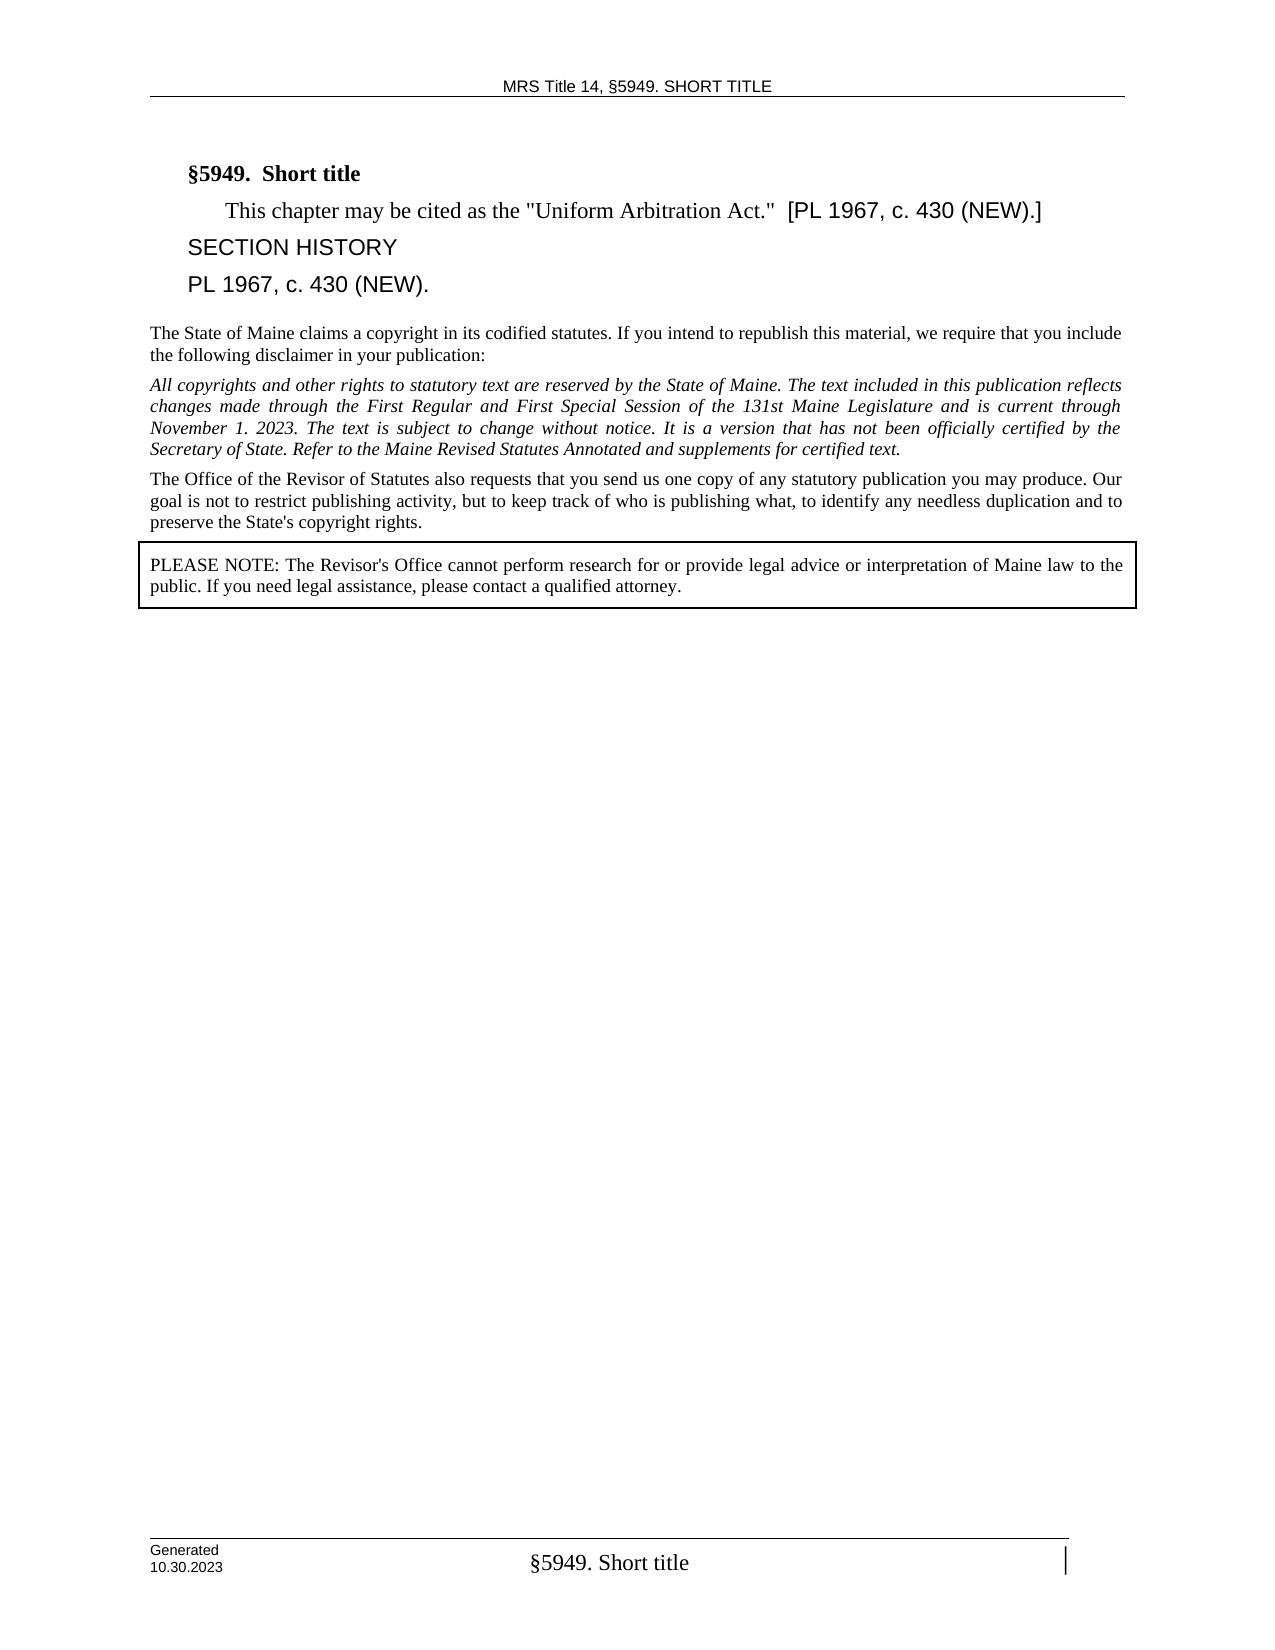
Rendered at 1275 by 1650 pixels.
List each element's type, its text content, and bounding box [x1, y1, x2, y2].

text All copyrights and other rights to statutory text are reserved by the State of Maine. The text included in this publication reflects changes made through the First Regular and First Special Session of the 131st Maine Legislature and is current through November 1. 2023 . The text is subject to change without notice. It is a version that has not been officially certified by the Secretary of State. Refer to the Maine Revised Statutes Annotated and supplements for certified text. [150, 374, 1125, 460]
text §5949. Short title [187, 160, 1125, 187]
text PLEASE NOTE: The Revisor's Office cannot perform research for or provide legal advice or interpretation of Maine law to the public. If you need legal assistance, please contact a qualified attorney. [140, 543, 1135, 607]
text SECTION HISTORY [187, 234, 1125, 260]
text The State of Maine claims a copyright in its codified statutes. If you intend to republish this material, we require that you include the following disclaimer in your publication: [150, 322, 1125, 365]
text The Office of the Revisor of Statutes also requests that you send us one copy of any statutory publication you may produce. Our goal is not to restrict publishing activity, but to keep track of who is publishing what, to identify any needless duplication and to preserve the State's copyright rights. [150, 468, 1125, 533]
text This chapter may be cited as the "Uniform Arbitration Act." [PL 1967, c. 430 (NEW).] [187, 197, 1125, 224]
text PL 1967, c. 430 (NEW). [187, 271, 1125, 297]
